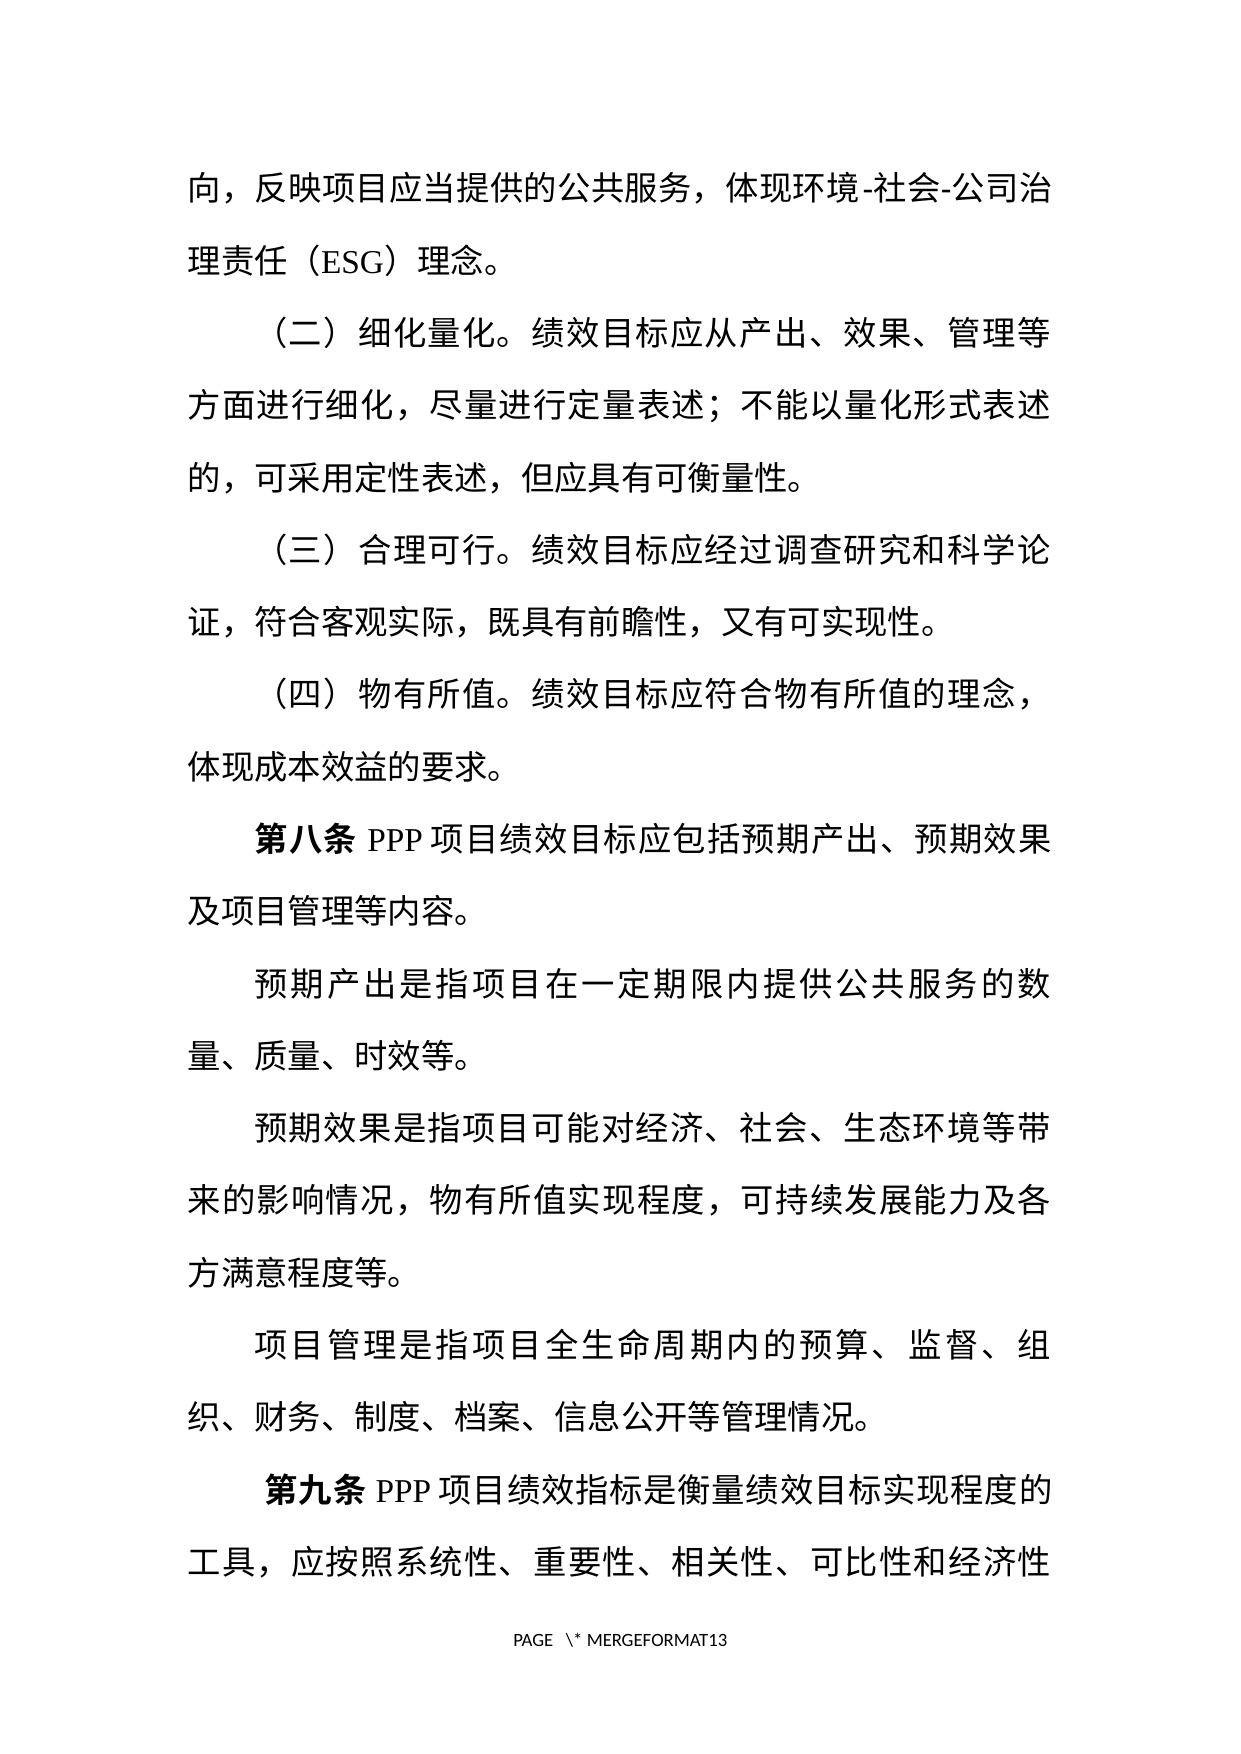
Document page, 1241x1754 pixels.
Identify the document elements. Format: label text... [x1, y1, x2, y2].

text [187, 162, 1053, 283]
text （四）物有所值。绩效目标应符合物有所值的理念，体现成本效益的要求。 [187, 668, 1053, 789]
text 预期产出是指项目在一定期限内提供公共服务的数量、质量、时效等。 [187, 957, 1053, 1078]
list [187, 1463, 1053, 1584]
text 项目管理是指项目全生命周期内的预算、监督、组织、财务、制度、档案、信息公开等管理情况。 [187, 1319, 1053, 1439]
text （三）合理可行。绩效目标应经过调查研究和科学论证，符合客观实际，既具有前瞻性，又有可实现性。 [187, 524, 1053, 644]
text （二）细化量化。绩效目标应从产出、效果、管理等方面进行细化，尽量进行定量表述；不能以量化形式表述的，可采用定性表述，但应具有可衡量性。 [187, 307, 1053, 499]
text 预期效果是指项目可能对经济、社会、生态环境等带来的影响情况，物有所值实现程度，可持续发展能力及各方满意程度等。 [187, 1102, 1053, 1295]
list 第八条 PPP项目绩效目标应包括预期产出、预期效果及项目管理等内容。 [187, 813, 1053, 933]
